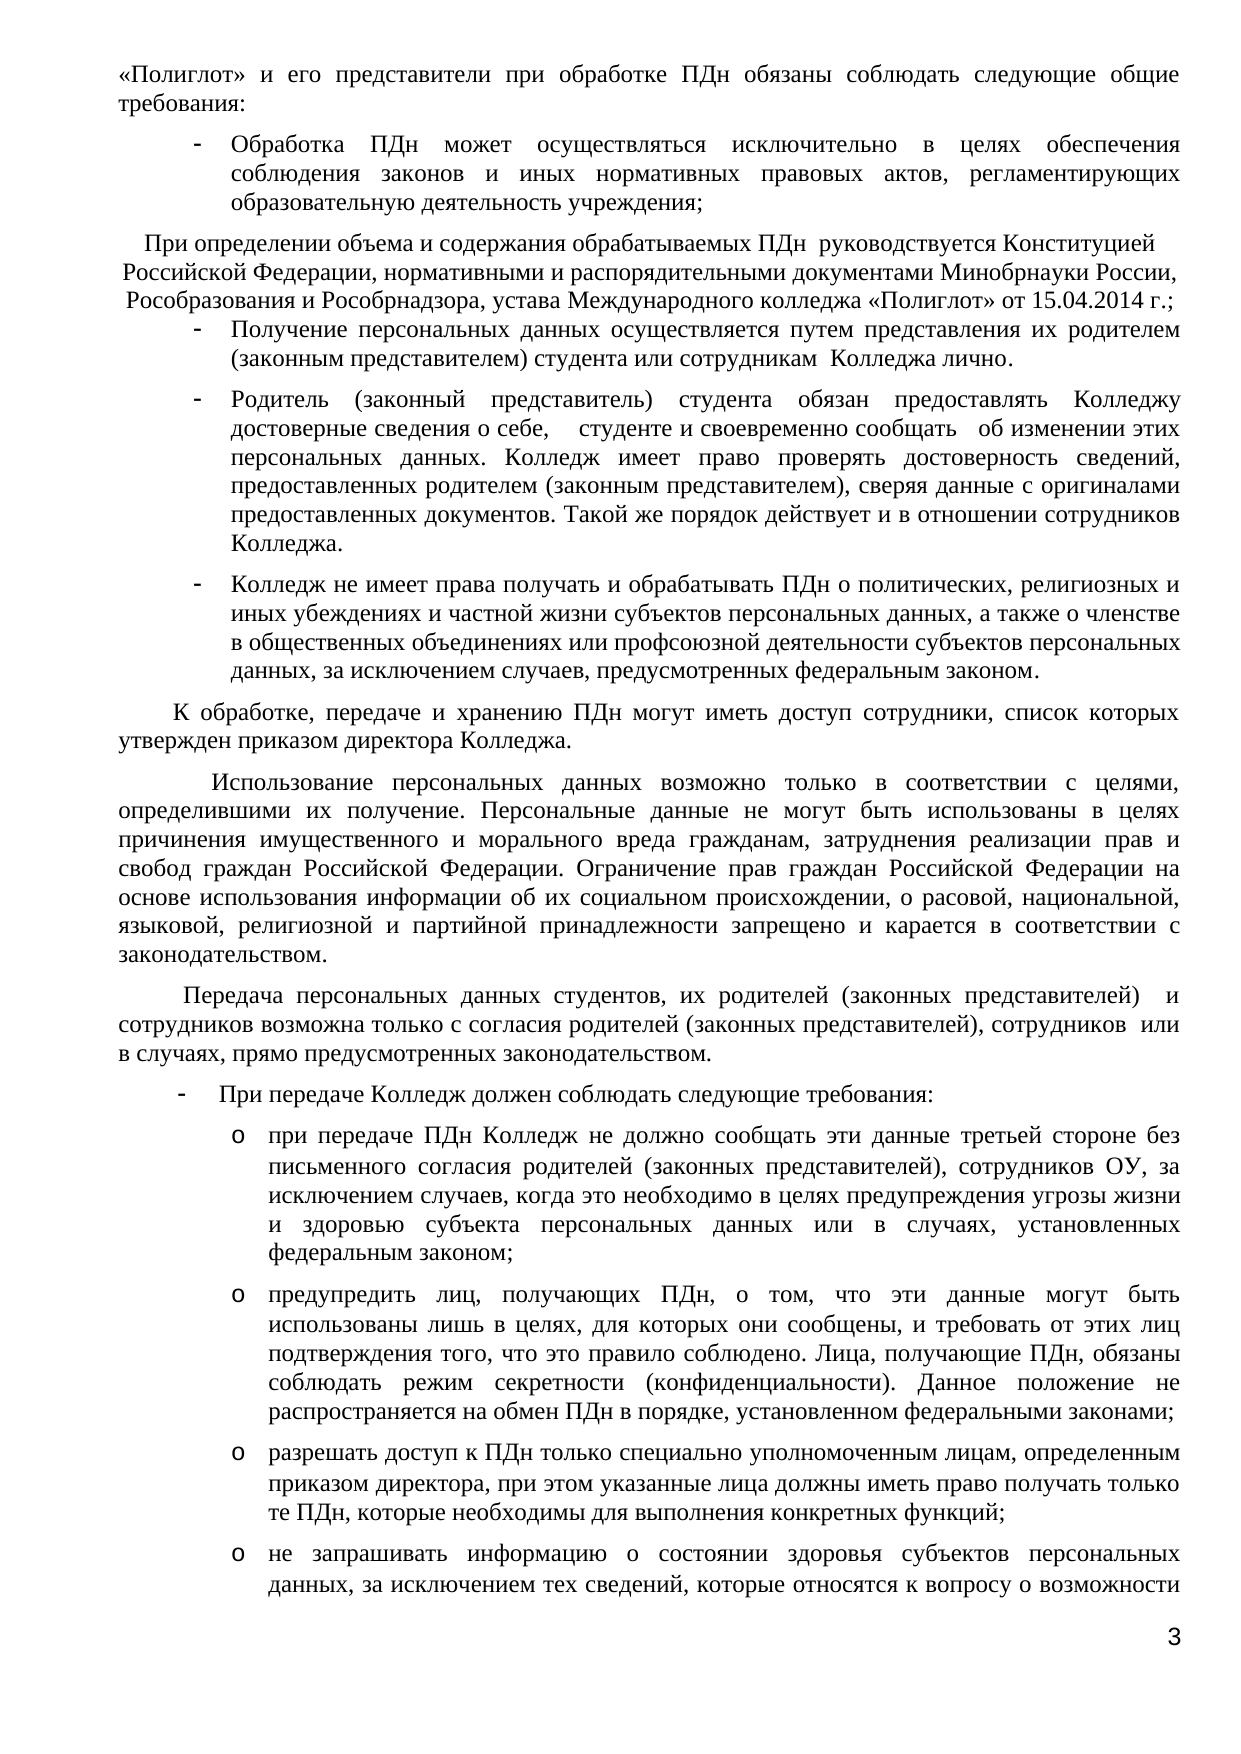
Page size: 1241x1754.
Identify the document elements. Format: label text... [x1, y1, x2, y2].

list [118, 59, 1181, 117]
list Передача персональных данных студентов, их родителей (законных представителей) и сотрудников возможна только с согласия родителей (законных представителей), сотрудников или в случаях, прямо предусмотренных законодательством. [118, 980, 1181, 1067]
list при передаче ПДн Колледж не должно сообщать эти данные третьей стороне без письменного согласия родителей (законных представителей), сотрудников ОУ, за исключением случаев, когда это необходимо в целях предупреждения угрозы жизни и здоровью субъекта персональных данных или в случаях, установленных федеральным законом; [231, 1120, 1181, 1266]
list Получение персональных данных осуществляется путем представления их родителем (законным представителем) студента или сотрудникам Колледжа лично. [193, 314, 1181, 372]
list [231, 1538, 1181, 1597]
list предупредить лиц, получающих ПДн, о том, что эти данные могут быть использованы лишь в целях, для которых они сообщены, и требовать от этих лиц подтверждения того, что это правило соблюдено. Лица, получающие ПДн, обязаны соблюдать режим секретности (конфиденциальности). Данное положение не распространяется на обмен ПДн в порядке, установленном федеральными законами; [231, 1279, 1181, 1424]
list Колледж не имеет права получать и обрабатывать ПДн о политических, религиозных и иных убеждениях и частной жизни субъектов персональных данных, а также о членстве в общественных объединениях или профсоюзной деятельности субъектов персональных данных, за исключением случаев, предусмотренных федеральным законом. [193, 569, 1181, 684]
list Обработка ПДн может осуществляться исключительно в целях обеспечения соблюдения законов и иных нормативных правовых актов, регламентирующих образовательную деятельность учреждения; [193, 129, 1181, 215]
text При определении объема и содержания обрабатываемых ПДн руководствуется Конституцией Российской Федерации, нормативными и распорядительными документами Минобрнауки России, Рособразования и Рособрнадзора, устава Международного колледжа «Полиглот» от 15.04.2014 г.; [118, 228, 1181, 314]
list При передаче Колледж должен соблюдать следующие требования: [177, 1079, 1181, 1108]
list Использование персональных данных возможно только в соответствии с целями, определившими их получение. Персональные данные не могут быть использованы в целях причинения имущественного и морального вреда гражданам, затруднения реализации прав и свобод граждан Российской Федерации. Ограничение прав граждан Российской Федерации на основе использования информации об их социальном происхождении, о расовой, национальной, языковой, религиозной и партийной принадлежности запрещено и карается в соответствии с законодательством. [118, 767, 1181, 968]
list Родитель (законный представитель) студента обязан предоставлять Колледжу достоверные сведения о себе, студенте и своевременно сообщать об изменении этих персональных данных. Колледж имеет право проверять достоверность сведений, предоставленных родителем (законным представителем), сверяя данные с оригиналами предоставленных документов. Такой же порядок действует и в отношении сотрудников Колледжа. [193, 384, 1181, 557]
list К обработке, передаче и хранению ПДн могут иметь доступ сотрудники, список которых утвержден приказом директора Колледжа. [118, 697, 1181, 754]
list разрешать доступ к ПДн только специально уполномоченным лицам, определенным приказом директора, при этом указанные лица должны иметь право получать только те ПДн, которые необходимы для выполнения конкретных функций; [231, 1437, 1181, 1525]
